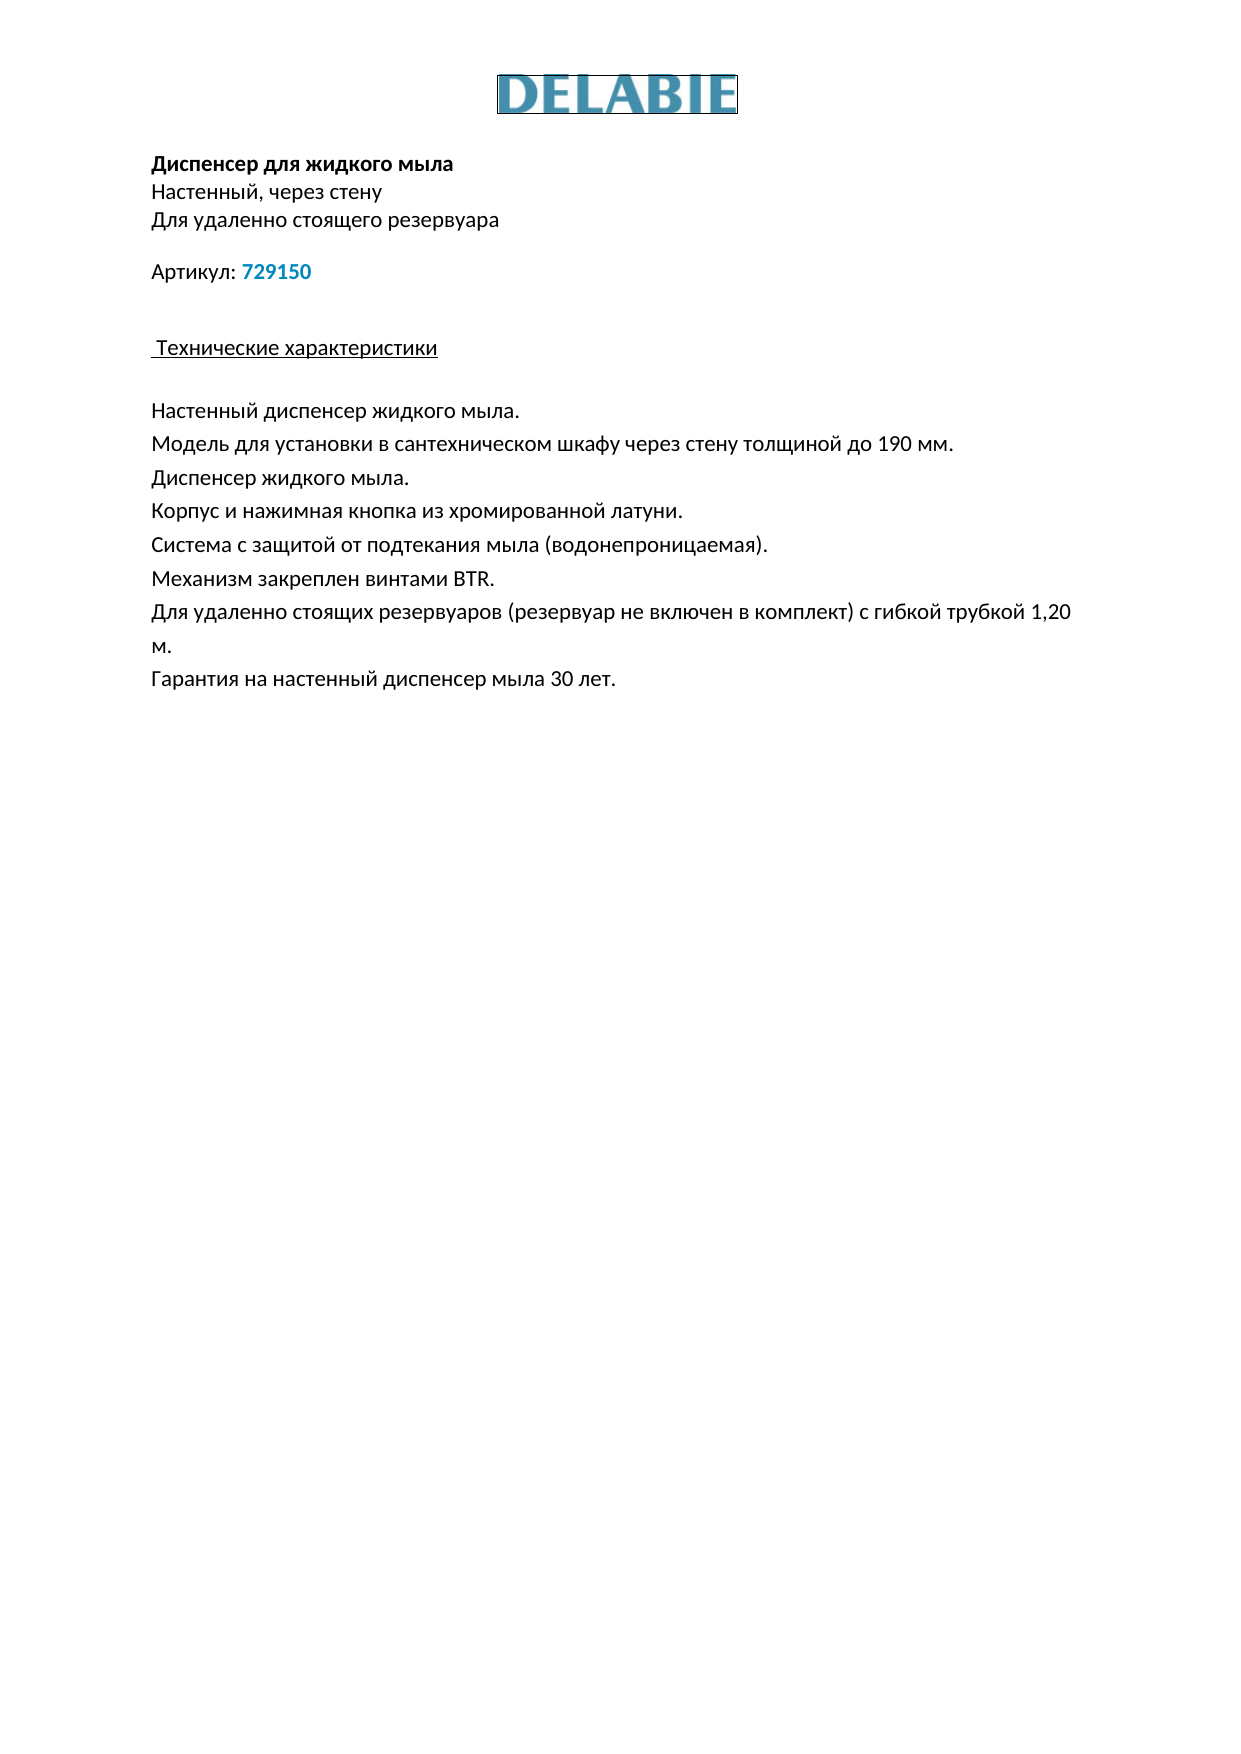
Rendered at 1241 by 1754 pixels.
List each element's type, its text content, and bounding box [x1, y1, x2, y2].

text Механизм закреплен винтами BTR. [151, 564, 1084, 592]
text Артикул: 729150 [151, 257, 1084, 285]
text Диспенсер для жидкого мыла [151, 149, 1084, 177]
text Система с защитой от подтекания мыла (водонепроницаемая). [151, 530, 1084, 558]
text Настенный, через стену [151, 177, 1084, 205]
text Модель для установки в сантехническом шкафу через стену толщиной до 190 мм. [151, 429, 1084, 458]
picture [498, 76, 737, 113]
text Технические характеристики [151, 333, 1084, 361]
text Для удаленно стоящего резервуара [151, 205, 1084, 233]
text Диспенсер жидкого мыла. [151, 463, 1084, 491]
text Гарантия на настенный диспенсер мыла 30 лет. [151, 664, 1084, 692]
text Корпус и нажимная кнопка из хромированной латуни. [151, 497, 1084, 525]
text Для удаленно стоящих резервуаров (резервуар не включен в комплект) с гибкой трубкой 1,20 м. [151, 597, 1084, 659]
text Настенный диспенсер жидкого мыла. [151, 396, 1084, 424]
